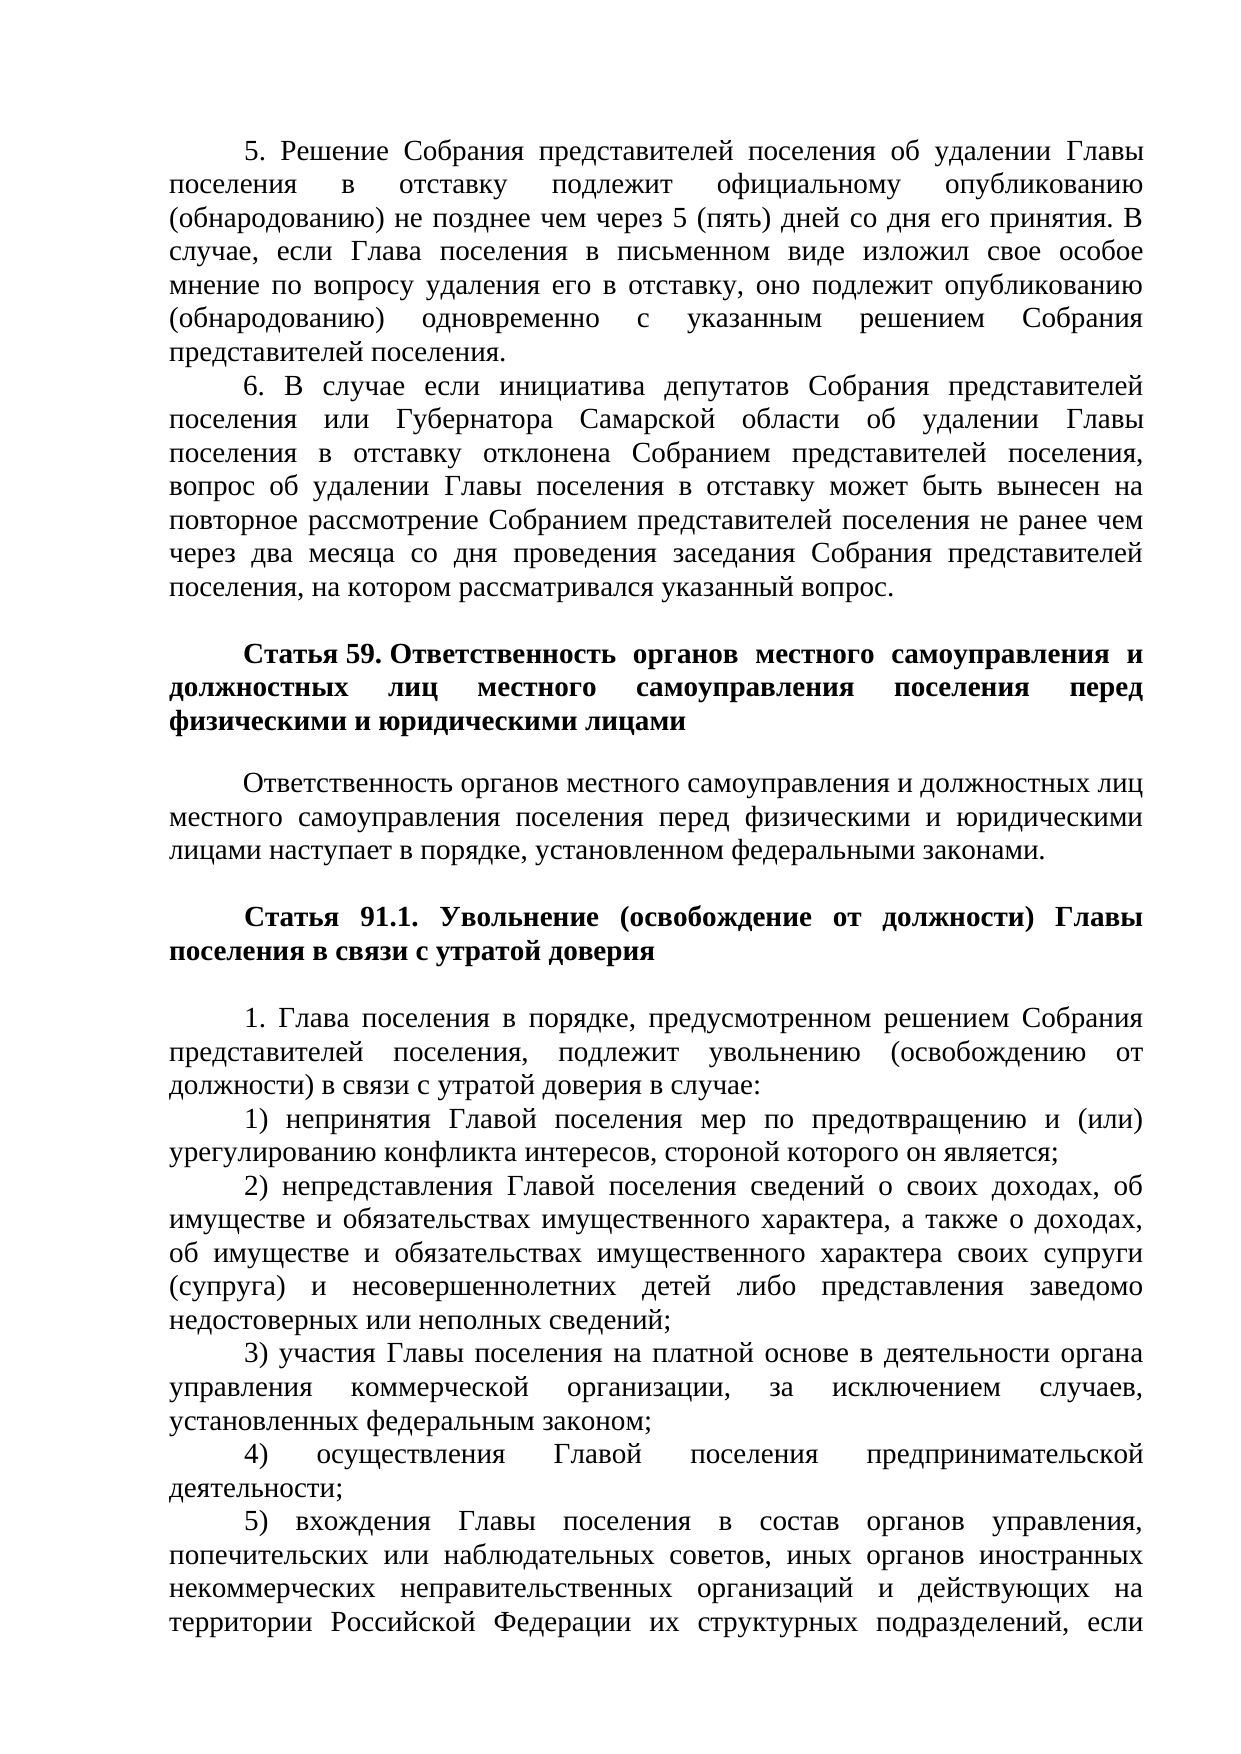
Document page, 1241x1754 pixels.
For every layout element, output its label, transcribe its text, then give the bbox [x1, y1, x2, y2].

text Статья 91.1. Увольнение (освобождение от должности) Главы поселения в связи с утратой доверия [169, 899, 1144, 967]
text Ответственность органов местного самоуправления и должностных лиц местного самоуправления поселения перед физическими и юридическими лицами наступает в порядке, установленном федеральными законами. [169, 765, 1144, 866]
text 3) участия Главы поселения на платной основе в деятельности органа управления коммерческой организации, за исключением случаев, установленных федеральным законом; [169, 1336, 1144, 1436]
text 4) осуществления Главой поселения предпринимательской деятельности; [169, 1436, 1144, 1503]
text 2) непредставления Главой поселения сведений о своих доходах, об имуществе и обязательствах имущественного характера, а также о доходах, об имуществе и обязательствах имущественного характера своих супруги (супруга) и несовершеннолетних детей либо представления заведомо недостоверных или неполных сведений; [169, 1168, 1144, 1336]
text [169, 1503, 1144, 1637]
text 1) непринятия Главой поселения мер по предотвращению и (или) урегулированию конфликта интересов, стороной которого он является; [169, 1101, 1144, 1168]
text 1. Глава поселения в порядке, предусмотренном решением Собрания представителей поселения, подлежит увольнению (освобождению от должности) в связи с утратой доверия в случае: [169, 1000, 1144, 1101]
list Ответственность органов местного самоуправления и должностных лиц местного самоуправления поселения перед физическими и юридическими лицами [169, 636, 1144, 737]
text 5. Решение Собрания представителей поселения об удалении Главы поселения в отставку подлежит официальному опубликованию (обнародованию) не позднее чем через 5 (пять) дней со дня его принятия. В случае, если Глава поселения в письменном виде изложил свое особое мнение по вопросу удаления его в отставку, оно подлежит опубликованию (обнародованию) одновременно с указанным решением Собрания представителей поселения. [169, 133, 1144, 368]
text 6. В случае если инициатива депутатов Собрания представителей поселения или Губернатора Самарской области об удалении Главы поселения в отставку отклонена Собранием представителей поселения, вопрос об удалении Главы поселения в отставку может быть вынесен на повторное рассмотрение Собранием представителей поселения не ранее чем через два месяца со дня проведения заседания Собрания представителей поселения, на котором рассматривался указанный вопрос. [169, 368, 1144, 602]
